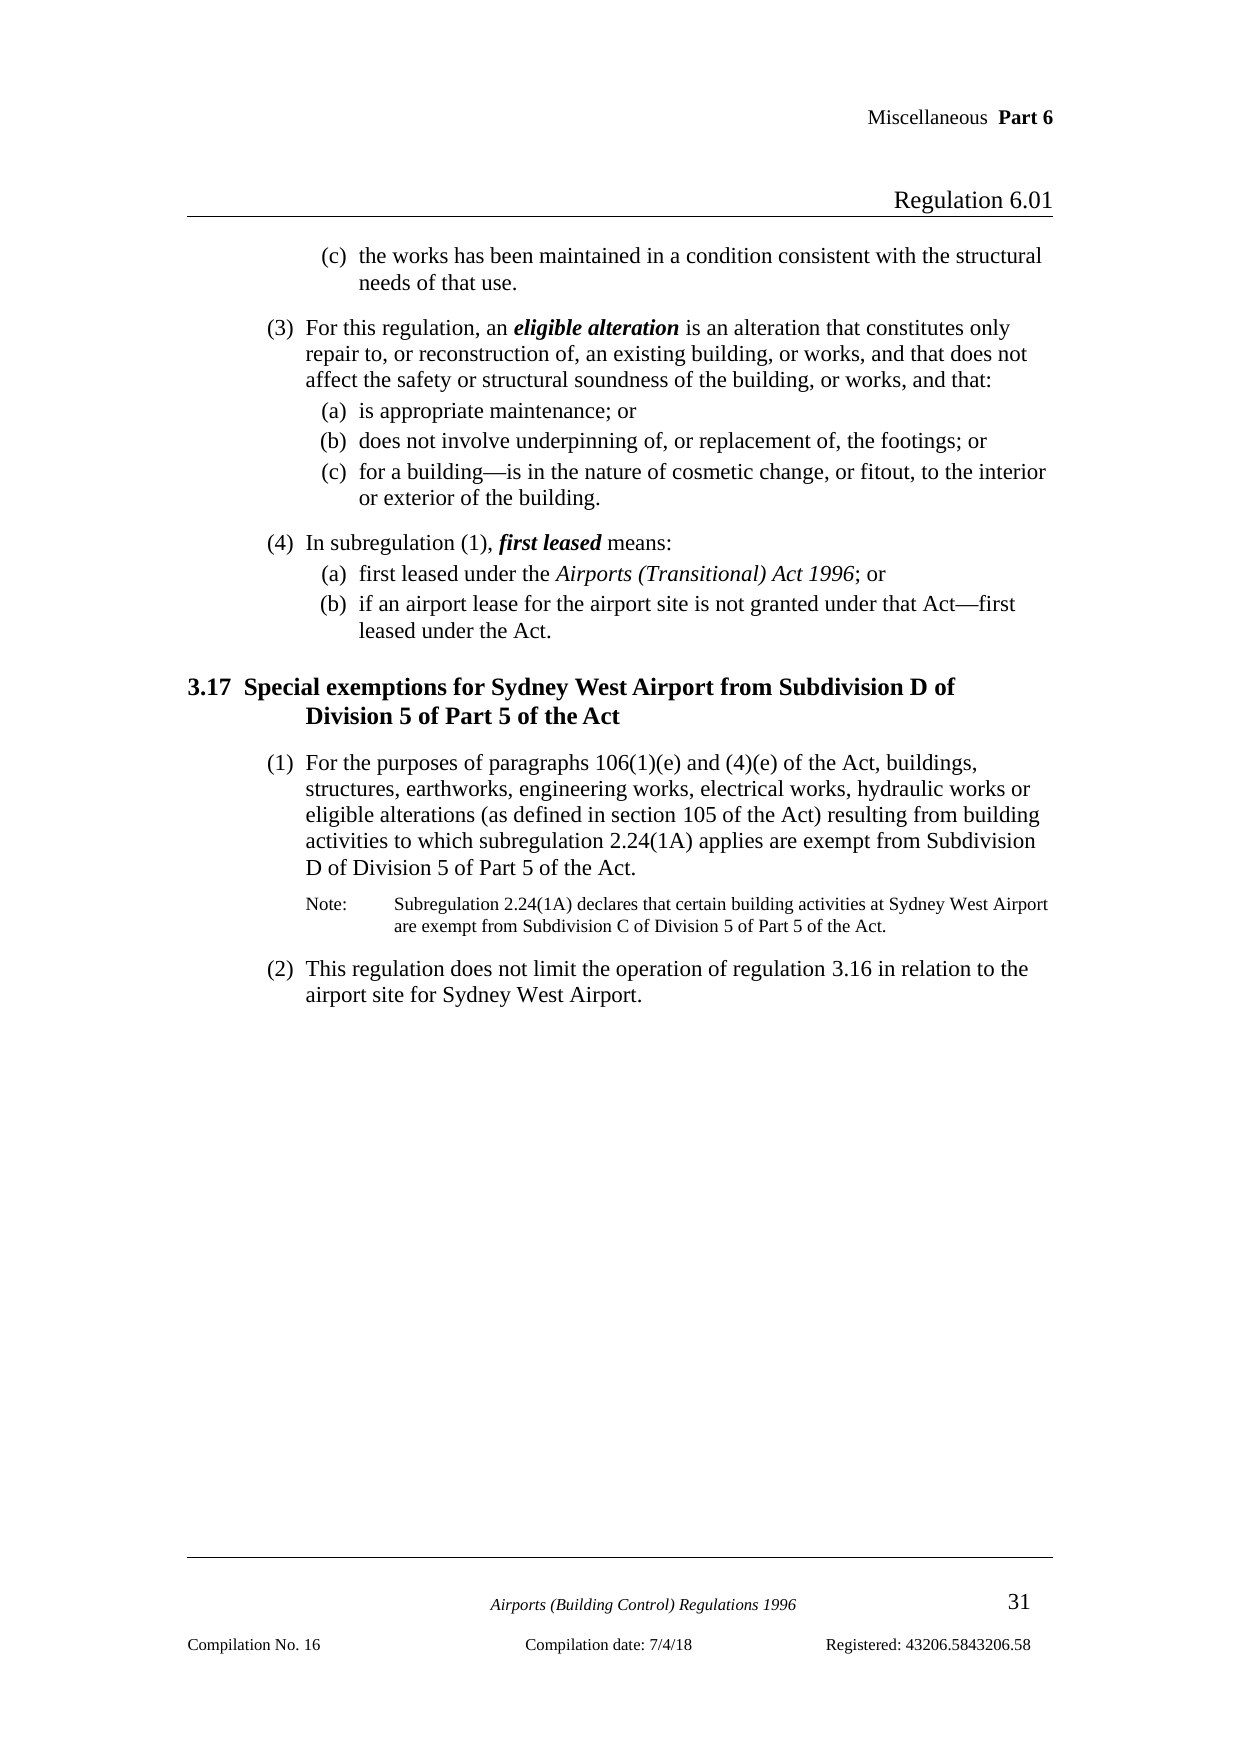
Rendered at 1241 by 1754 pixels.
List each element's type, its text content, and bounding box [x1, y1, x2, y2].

text (b) if an airport lease for the airport site is not granted under that Act—first leased under the Act. [187, 590, 1053, 643]
text (c) the works has been maintained in a condition consistent with the structural needs of that use. [187, 242, 1053, 295]
text (4) In subregulation (1), first leased means: [187, 529, 1053, 556]
text (a) is appropriate maintenance; or [187, 397, 1053, 423]
text (c) for a building—is in the nature of cosmetic change, or fitout, to the interior or exterior of the building. [187, 458, 1053, 511]
text (2) This regulation does not limit the operation of regulation 3.16 in relation to the airport site for Sydney West Airport. [187, 955, 1053, 1008]
text (3) For this regulation, an eligible alteration is an alteration that constitutes only repair to, or reconstruction of, an existing building, or works, and that does not affect the safety or structural soundness of the building, or works, and that: [187, 314, 1053, 393]
text 3.17 Special exemptions for Sydney West Airport from Subdivision D of Division 5 of Part 5 of the Act [187, 672, 1053, 730]
text Note: Subregulation 2.24(1A) declares that certain building activities at Sydney West Airport are exempt from Subdivision C of Division 5 of Part 5 of the Act. [305, 893, 1053, 936]
text (a) first leased under the Airports (Transitional) Act 1996; or [187, 560, 1053, 586]
text (b) does not involve underpinning of, or replacement of, the footings; or [187, 427, 1053, 454]
text (1) For the purposes of paragraphs 106(1)(e) and (4)(e) of the Act, buildings, structures, earthworks, engineering works, electrical works, hydraulic works or eligible alterations (as defined in section 105 of the Act) resulting from building activities to which subregulation 2.24(1A) applies are exempt from Subdivision D of Division 5 of Part 5 of the Act. [187, 748, 1053, 880]
